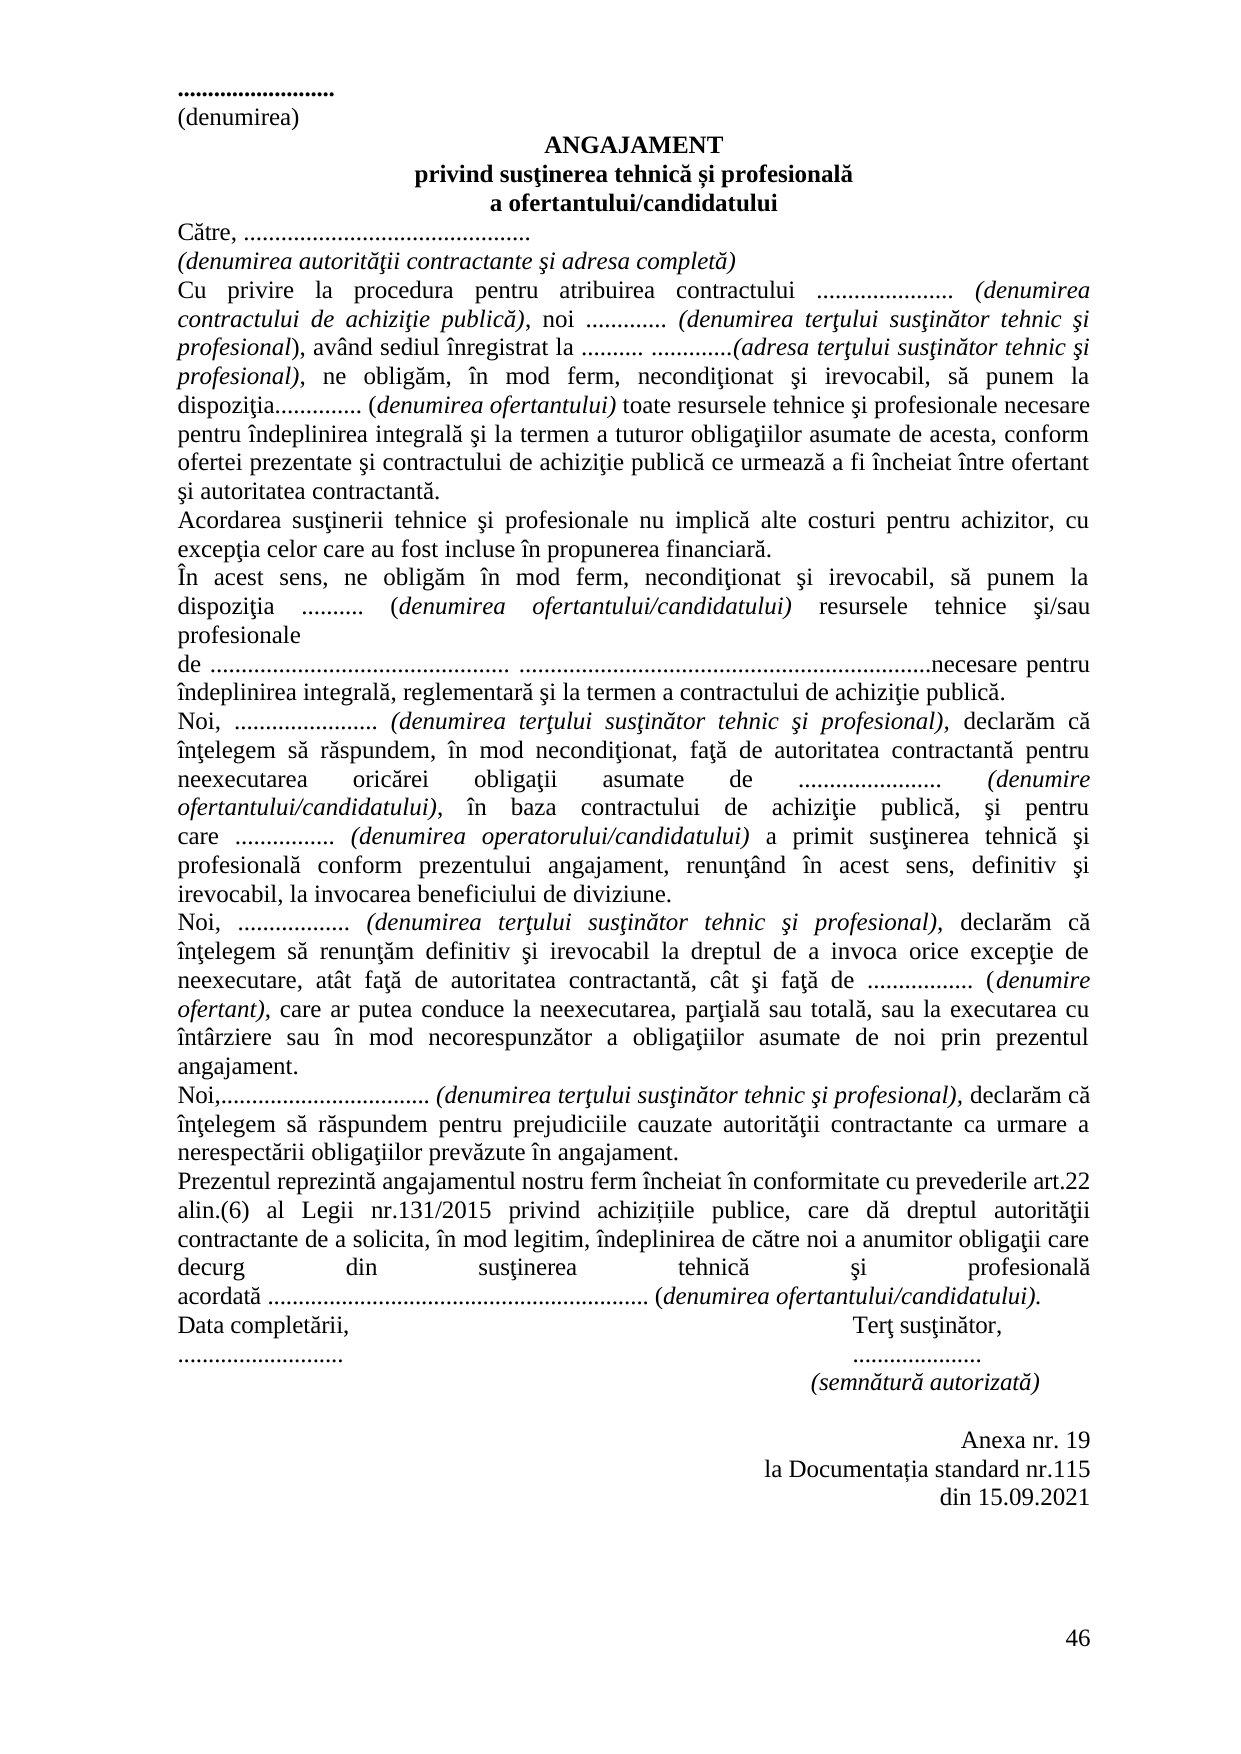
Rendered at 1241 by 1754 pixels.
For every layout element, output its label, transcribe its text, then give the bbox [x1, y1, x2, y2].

text (denumirea autorităţii contractante şi adresa completă) [177, 246, 1090, 275]
text privind susţinerea tehnică și profesională [177, 159, 1090, 188]
text din 15.09.2021 [177, 1482, 1090, 1511]
text Acordarea susţinerii tehnice şi profesionale nu implică alte costuri pentru achizitor, cu excepţia celor care au fost incluse în propunerea financiară. [177, 505, 1090, 562]
text Prezentul reprezintă angajamentul nostru ferm încheiat în conformitate cu prevederile art.22 alin.(6) al Legii nr.131/2015 privind achizițiile publice, care dă dreptul autorităţii contractante de a solicita, în mod legitim, îndeplinirea de către noi a anumitor obligaţii care decurg din susţinerea tehnică şi profesională acordată .............................................................. (denumirea ofertantului/candidatului). [177, 1166, 1090, 1310]
text ........................... ..................... [177, 1339, 1090, 1367]
text Noi, .................. (denumirea terţului susţinător tehnic şi profesional), declarăm că înţelegem să renunţăm definitiv şi irevocabil la dreptul de a invoca orice excepţie de neexecutare, atât faţă de autoritatea contractantă, cât şi faţă de ................. (denumire ofertant), care ar putea conduce la neexecutarea, parţială sau totală, sau la executarea cu întârziere sau în mod necorespunzător a obligaţiilor asumate de noi prin prezentul angajament. [177, 907, 1090, 1080]
text Data completării, Terţ susţinător, [177, 1310, 1090, 1339]
text Anexa nr. 19 [177, 1425, 1090, 1454]
text Noi, ....................... (denumirea terţului susţinător tehnic şi profesional), declarăm că înţelegem să răspundem, în mod necondiţionat, faţă de autoritatea contractantă pentru neexecutarea oricărei obligaţii asumate de ....................... (denumire ofertantului/candidatului), în baza contractului de achiziţie publică, şi pentru care ................ (denumirea operatorului/candidatului) a primit susţinerea tehnică şi profesională conform prezentului angajament, renunţând în acest sens, definitiv şi irevocabil, la invocarea beneficiului de diviziune. [177, 706, 1090, 907]
text a ofertantului/candidatului [177, 188, 1090, 217]
text ANGAJAMENT [177, 131, 1090, 159]
text la Documentația standard nr.115 [177, 1454, 1090, 1482]
text Către, .............................................. [177, 217, 1090, 246]
text .......................... [177, 73, 1090, 102]
text Cu privire la procedura pentru atribuirea contractului ...................... (denumirea contractului de achiziţie publică), noi ............. (denumirea terţului susţinător tehnic şi profesional), având sediul înregistrat la .......... .............(adresa terţului susţinător tehnic şi profesional), ne obligăm, în mod ferm, necondiţionat şi irevocabil, să punem la dispoziţia.............. (denumirea ofertantului) toate resursele tehnice şi profesionale necesare pentru îndeplinirea integrală şi la termen a tuturor obligaţiilor asumate de acesta, conform ofertei prezentate şi contractului de achiziţie publică ce urmează a fi încheiat între ofertant şi autoritatea contractantă. [177, 275, 1090, 505]
text (semnătură autorizată) [177, 1367, 1090, 1396]
text În acest sens, ne obligăm în mod ferm, necondiţionat şi irevocabil, să punem la dispoziţia .......... (denumirea ofertantului/candidatului) resursele tehnice şi/sau profesionale de ................................................ ..................................................................necesare pentru îndeplinirea integrală, reglementară şi la termen a contractului de achiziţie publică. [177, 562, 1090, 706]
text Noi,.................................. (denumirea terţului susţinător tehnic şi profesional), declarăm că înţelegem să răspundem pentru prejudiciile cauzate autorităţii contractante ca urmare a nerespectării obligaţiilor prevăzute în angajament. [177, 1080, 1090, 1166]
text (denumirea) [177, 102, 1090, 131]
